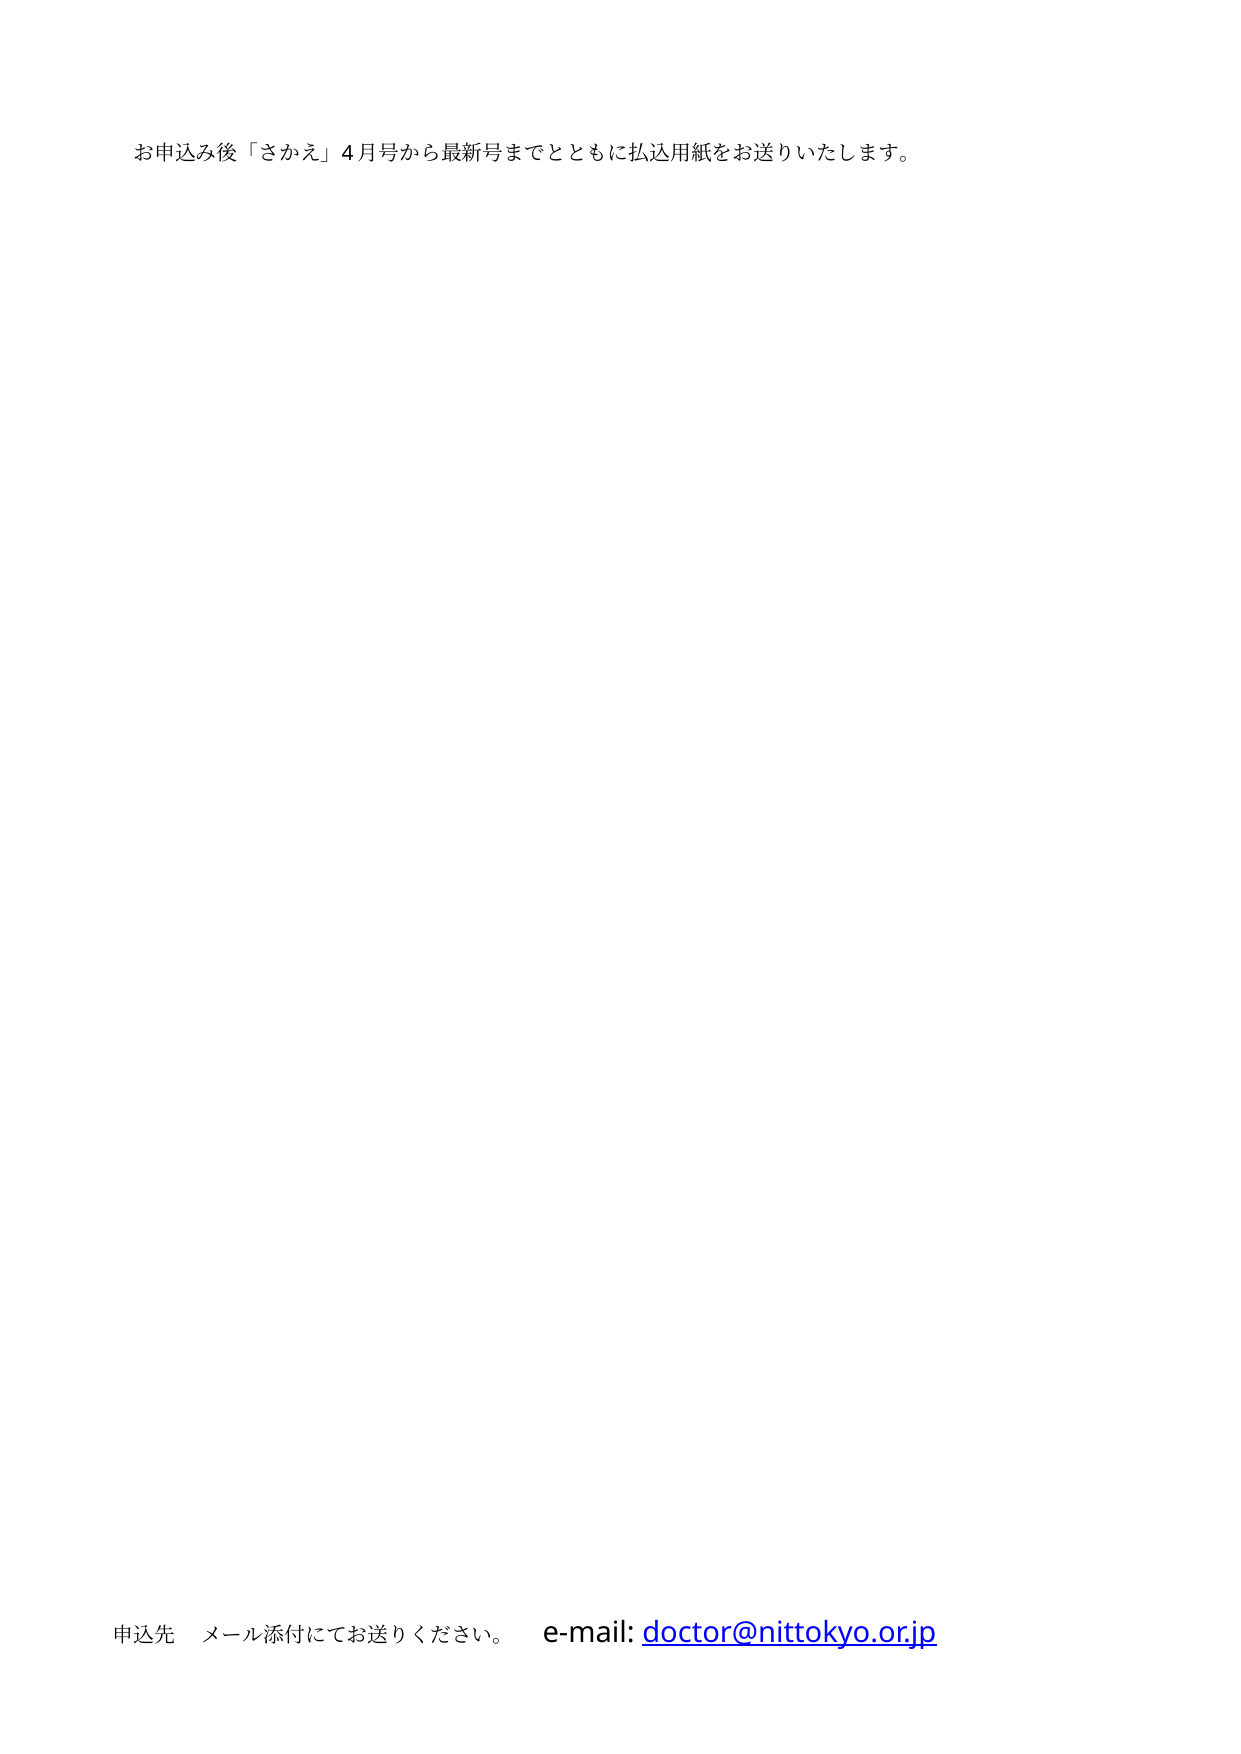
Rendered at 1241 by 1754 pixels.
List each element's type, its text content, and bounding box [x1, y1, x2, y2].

text お申込み後「さかえ」4月号から最新号までとともに払込用紙をお送りいたします。 [112, 133, 1128, 171]
